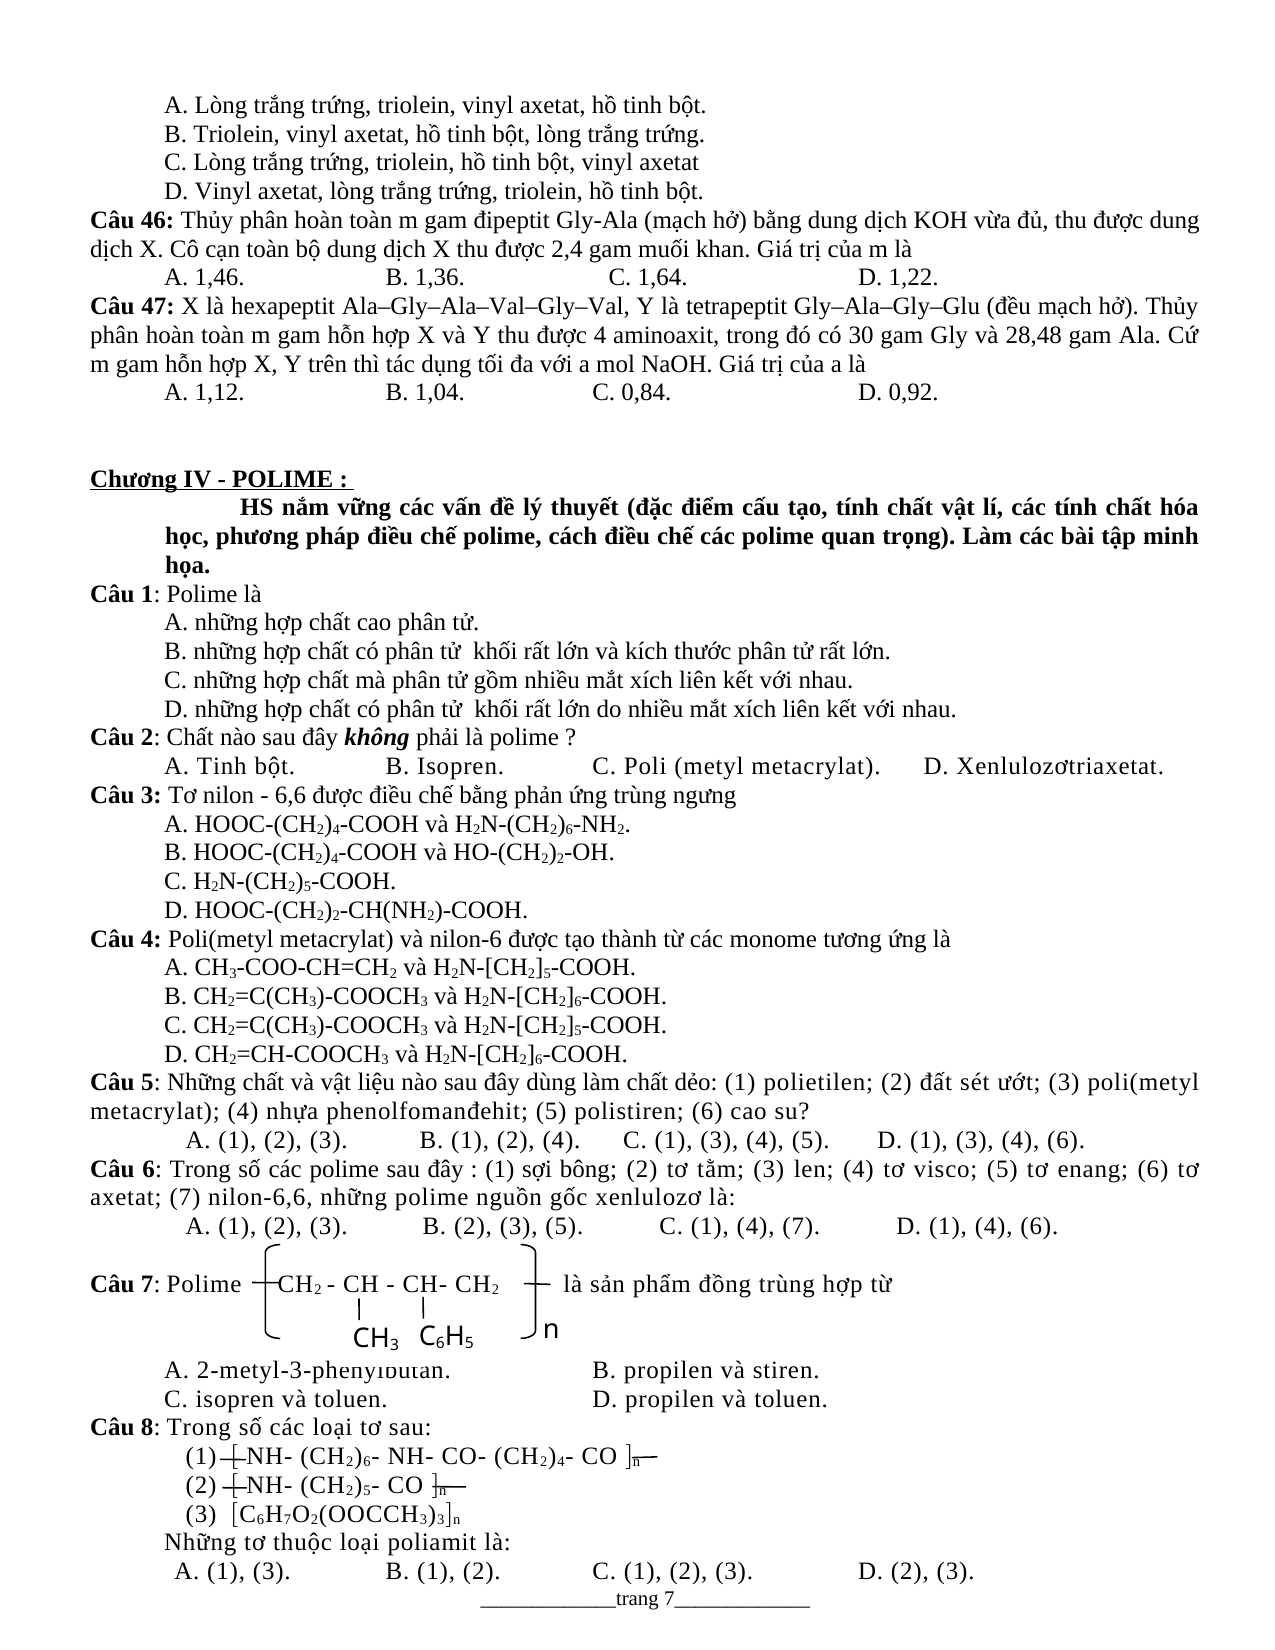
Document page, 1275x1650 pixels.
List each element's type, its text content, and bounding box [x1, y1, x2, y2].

text B. những hợp chất có phân tử khối rất lớn và kích thước phân tử rất lớn. [90, 636, 1200, 665]
text B. CH2=C(CH3)-COOCH3 và H2N-[CH2]6-COOH. [90, 981, 1200, 1010]
text C. CH2=C(CH3)-COOCH3 và H2N-[CH2]5-COOH. [90, 1010, 1200, 1039]
text Câu 5: Những chất và vật liệu nào sau đây dùng làm chất dẻo: (1) polietilen; (2) đất sét ướt; (3) poli(metyl metacrylat); (4) nhựa phenolfomanđehit; (5) polistiren; (6) cao su? [90, 1067, 1200, 1125]
text Câu 7: Polime CH2 - CH - CH- CH2 là sản phẩm đồng trùng hợp từ [267, 1269, 534, 1297]
text D. HOOC-(CH2)2-CH(NH2)-COOH. [90, 895, 1200, 924]
text C. H2N-(CH2)5-COOH. [90, 866, 1200, 895]
table_header A. (1), (2), (3). [174, 1211, 411, 1240]
text C. Lòng trắng trứng, triolein, hồ tinh bột, vinyl axetat [102, 147, 1191, 176]
table_header B. (1), (2), (4). [408, 1125, 612, 1154]
text D. CH2=CH-COOCH3 và H2N-[CH2]6-COOH. [90, 1039, 1200, 1067]
table_cell (3) C6H7O2(OOCCH3)3n [174, 1499, 1122, 1527]
table_header (1) NH- (CH2)6- NH- CO- (CH2)4- CO n [174, 1441, 1122, 1470]
text Câu 46: Thủy phân hoàn toàn m gam đipeptit Gly-Ala (mạch hở) bằng dung dịch KOH vừa đủ, thu được dung dịch X. Cô cạn toàn bộ dung dịch X thu được 2,4 gam muối khan. Giá trị của m là [90, 205, 1200, 262]
table_cell (2) NH- (CH2)5- CO n [174, 1470, 1122, 1499]
text Câu 7: Polime CH2 - CH - CH- CH2 là sản phẩm đồng trùng hợp từ [537, 1269, 1200, 1297]
text C. isopren và toluen. D. propilen và toluen. [90, 1384, 1200, 1412]
text A. Tinh bột. B. Isopren. C. Poli (metyl metacrylat). D. Xenlulozơtriaxetat. [90, 751, 1200, 780]
text A. CH3--CH=CH2 và H2N-[CH2]5-COOH. [90, 952, 1200, 981]
text A. 1,12. B. 1,04. C. 0,84. D. 0,92. [90, 377, 1200, 406]
text HS nắm vững các vấn đề lý thuyết (đặc điểm cấu tạo, tính chất vật lí, các tính chất hóa học, phương pháp điều chế polime, cách điều chế các polime quan trọng). Làm các bài tập minh họa. [165, 492, 1200, 579]
table_header D. (1), (4), (6). [885, 1211, 1122, 1240]
table_header C. (1), (3), (4), (5). [612, 1125, 866, 1154]
table_header B. (2), (3), (5). [411, 1211, 648, 1240]
text Những tơ thuộc loại poliamit là: [90, 1527, 1200, 1556]
table_header D. (1), (3), (4), (6). [866, 1125, 1123, 1154]
text A. HOOC-(CH2)4-COOH và H2N-(CH2)6-NH2. [90, 809, 1200, 837]
table_header A. (1), (2), (3). [174, 1125, 408, 1154]
text A. những hợp chất cao phân tử. [90, 607, 1200, 636]
text B. Triolein, vinyl axetat, hồ tinh bột, lòng trắng trứng. [102, 119, 1191, 147]
text Câu 47: X là hexapeptit Ala–Gly–Ala–Val–Gly–Val, Y là tetrapeptit Gly–Ala–Gly–Glu (đều mạch hở). Thủy phân hoàn toàn m gam hỗn hợp X và Y thu được 4 aminoaxit, trong đó có 30 gam Gly và 28,48 gam Ala. Cứ m gam hỗn hợp X, Y trên thì tác dụng tối đa với a mol NaOH. Giá trị của a là [90, 291, 1200, 377]
text Câu 7: Polime CH2 - CH - CH- CH2 là sản phẩm đồng trùng hợp từ [90, 1269, 264, 1297]
text Câu 1: Polime là [90, 579, 1200, 607]
text D. những hợp chất có phân tử khối rất lớn do nhiều mắt xích liên kết với nhau. [90, 694, 1200, 722]
text Câu 2: Chất nào sau đây không phải là polime ? [90, 722, 1200, 751]
text C. những hợp chất mà phân tử gồm nhiều mắt xích liên kết với nhau. [90, 665, 1200, 694]
text Câu 6: Trong số các polime sau đây : (1) sợi bông; (2) tơ tằm; (3) len; (4) tơ visco; (5) tơ enang; (6) tơ axetat; (7) nilon-6,6, những polime nguồn gốc xenlulozơ là: [90, 1154, 1200, 1211]
text Câu 8: Trong số các loại tơ sau: [90, 1412, 1200, 1441]
text A. 2-metyl-3-phenylbutan. B. propilen và stiren. [90, 1355, 1200, 1384]
text Câu 3: Tơ nilon - 6,6 được điều chế bằng phản ứng trùng ngưng [90, 780, 1200, 809]
text A. 1,46. B. 1,36. C. 1,64. D. 1,22. [90, 262, 1200, 291]
text Câu 4: Poli(metyl metacrylat) và nilon-6 được tạo thành từ các monome tương ứng là [90, 924, 1200, 952]
table_header C. (1), (4), (7). [648, 1211, 885, 1240]
text A. Lòng trắng trứng, triolein, vinyl axetat, hồ tinh bột. [102, 90, 1191, 119]
text D. Vinyl axetat, lòng trắng trứng, triolein, hồ tinh bột. [102, 176, 1191, 205]
text B. HOOC-(CH2)4-COOH và HO-(CH2)2-OH. [90, 837, 1200, 866]
text A. (1), (3). B. (1), (2). C. (1), (2), (3). D. (2), (3). [174, 1556, 1200, 1585]
text Chương IV - POLIME : [90, 464, 1200, 492]
